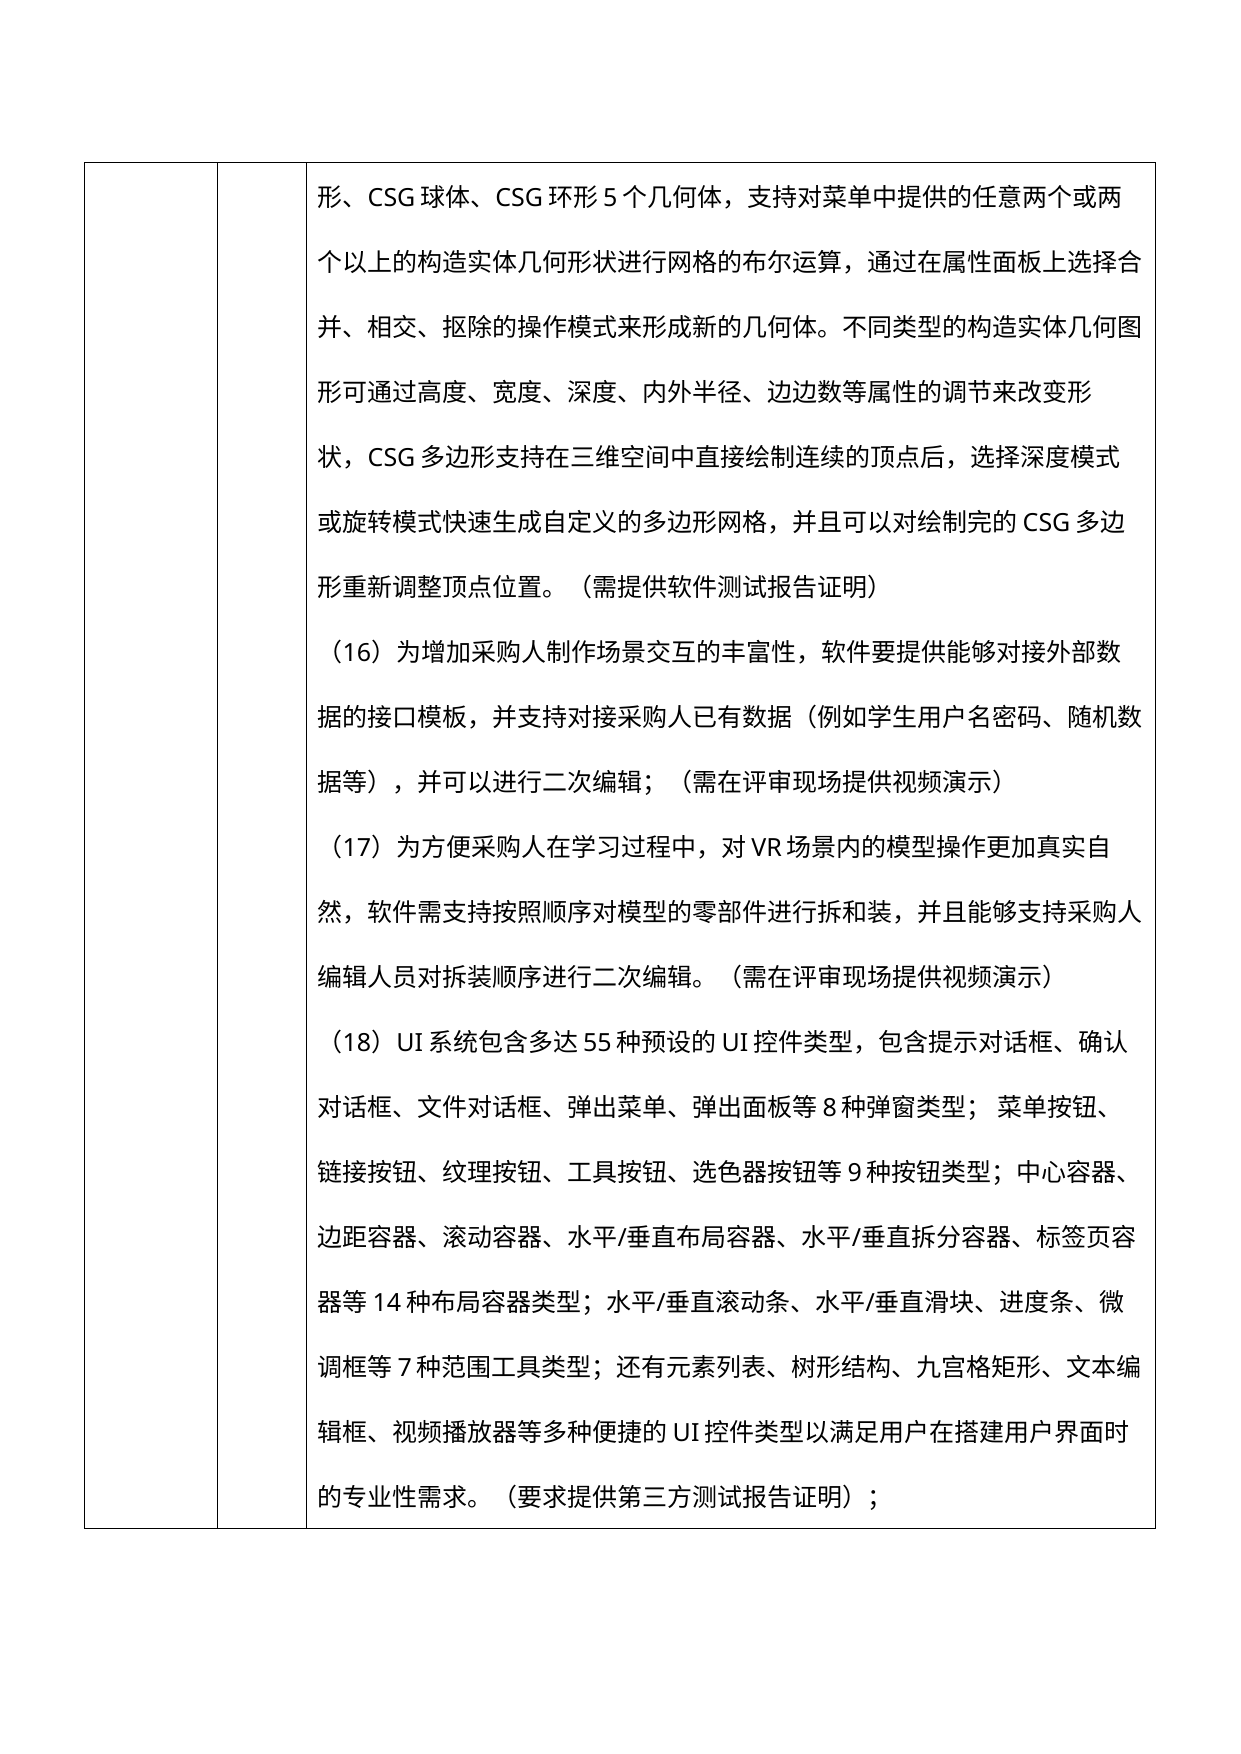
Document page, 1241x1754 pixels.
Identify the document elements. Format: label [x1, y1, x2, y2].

table_cell [85, 163, 217, 1528]
table_cell [218, 163, 306, 1528]
table_cell [307, 163, 1155, 1528]
